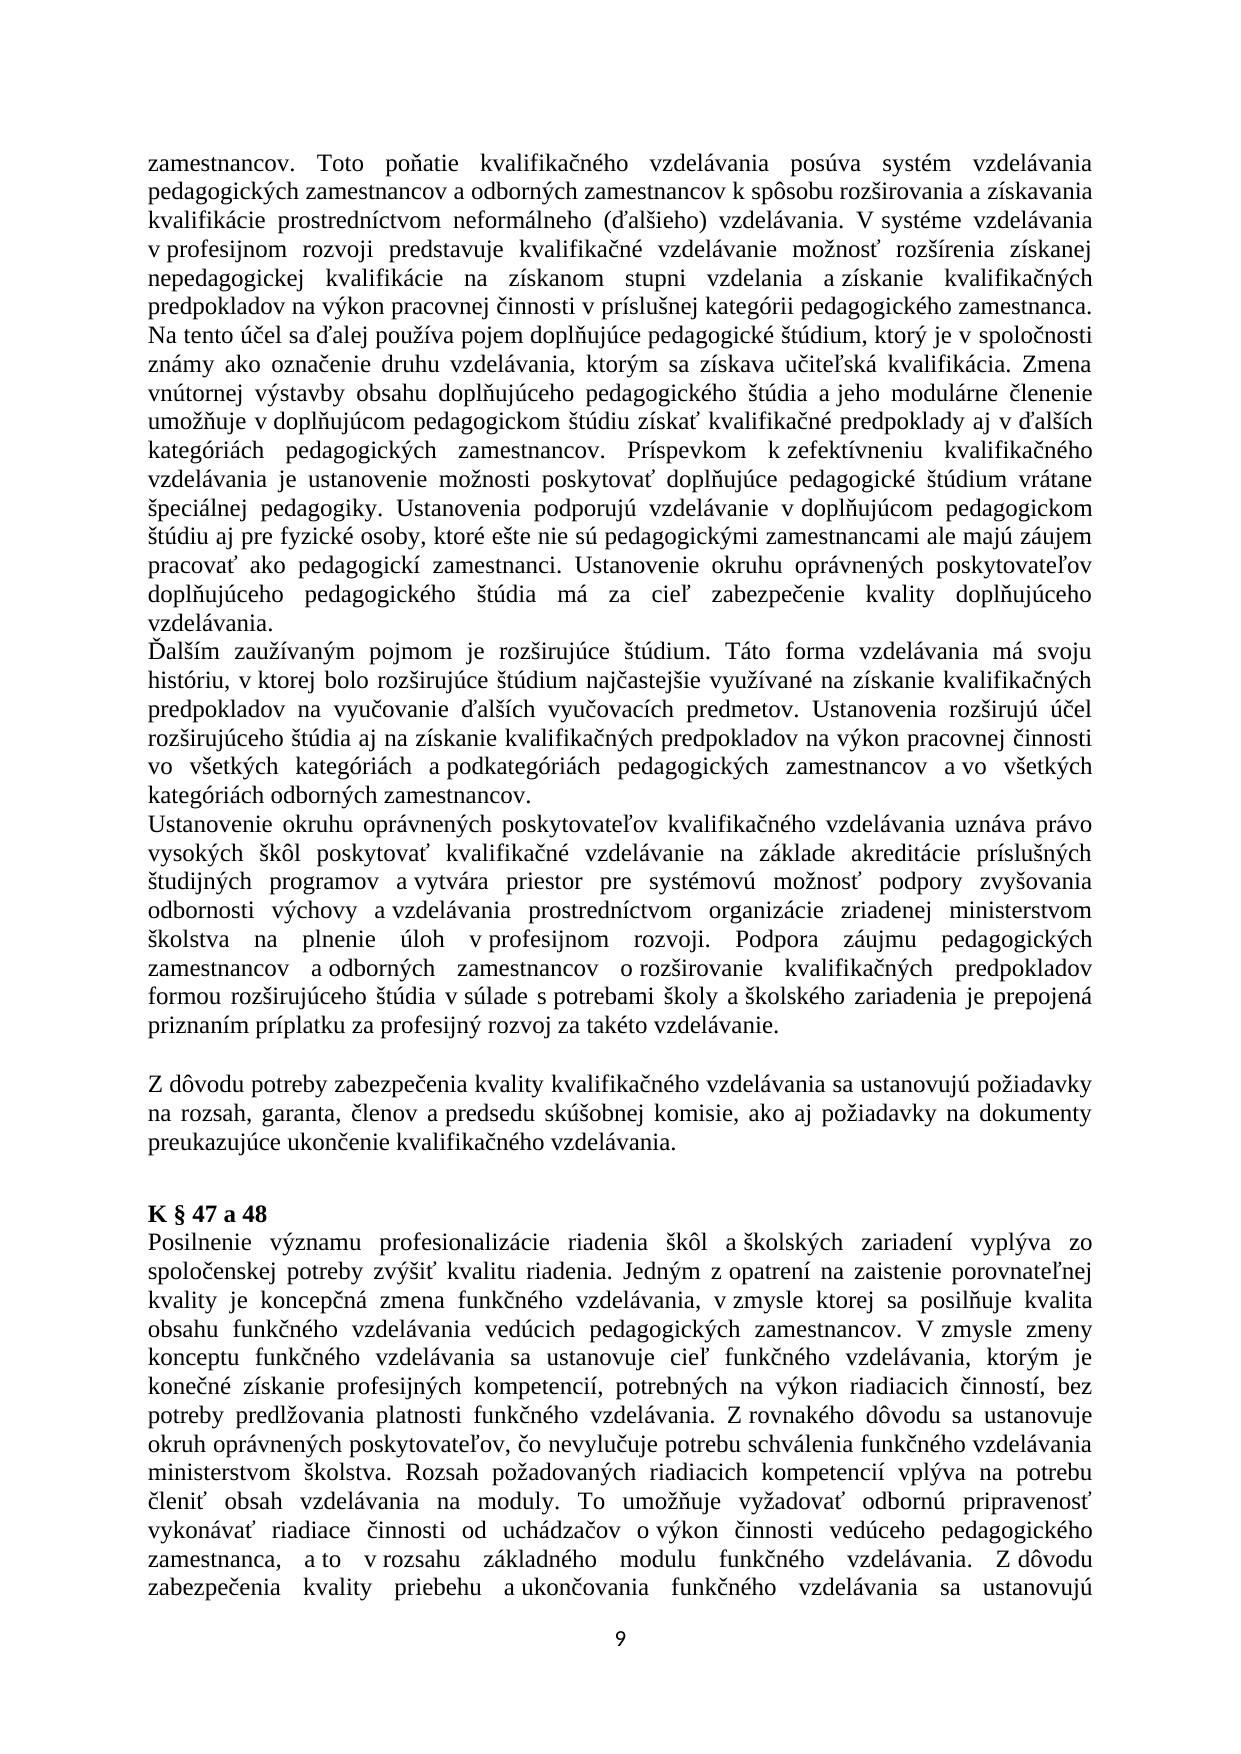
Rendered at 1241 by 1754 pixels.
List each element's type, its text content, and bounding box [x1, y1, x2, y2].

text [148, 148, 1093, 636]
subtitle K § 47 a 48 [148, 1199, 1093, 1227]
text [148, 1227, 1093, 1601]
text Z dôvodu potreby zabezpečenia kvality kvalifikačného vzdelávania sa ustanovujú požiadavky na rozsah, garanta, členov a predsedu skúšobnej komisie, ako aj požiadavky na dokumenty preukazujúce ukončenie kvalifikačného vzdelávania. [148, 1069, 1093, 1156]
text Ustanovenie okruhu oprávnených poskytovateľov kvalifikačného vzdelávania uznáva právo vysokých škôl poskytovať kvalifikačné vzdelávanie na základe akreditácie príslušných študijných programov a vytvára priestor pre systémovú možnosť podpory zvyšovania odbornosti výchovy a vzdelávania prostredníctvom organizácie zriadenej ministerstvom školstva na plnenie úloh v profesijnom rozvoji. Podpora záujmu pedagogických zamestnancov a odborných zamestnancov o rozširovanie kvalifikačných predpokladov formou rozširujúceho štúdia v súlade s potrebami školy a školského zariadenia je prepojená priznaním príplatku za profesijný rozvoj za takéto vzdelávanie. [148, 809, 1093, 1039]
text Ďalším zaužívaným pojmom je rozširujúce štúdium. Táto forma vzdelávania má svoju históriu, v ktorej bolo rozširujúce štúdium najčastejšie využívané na získanie kvalifikačných predpokladov na vyučovanie ďalších vyučovacích predmetov. Ustanovenia rozširujú účel rozširujúceho štúdia aj na získanie kvalifikačných predpokladov na výkon pracovnej činnosti vo všetkých kategóriách a podkategóriách pedagogických zamestnancov a vo všetkých kategóriách odborných zamestnancov. [148, 636, 1093, 809]
